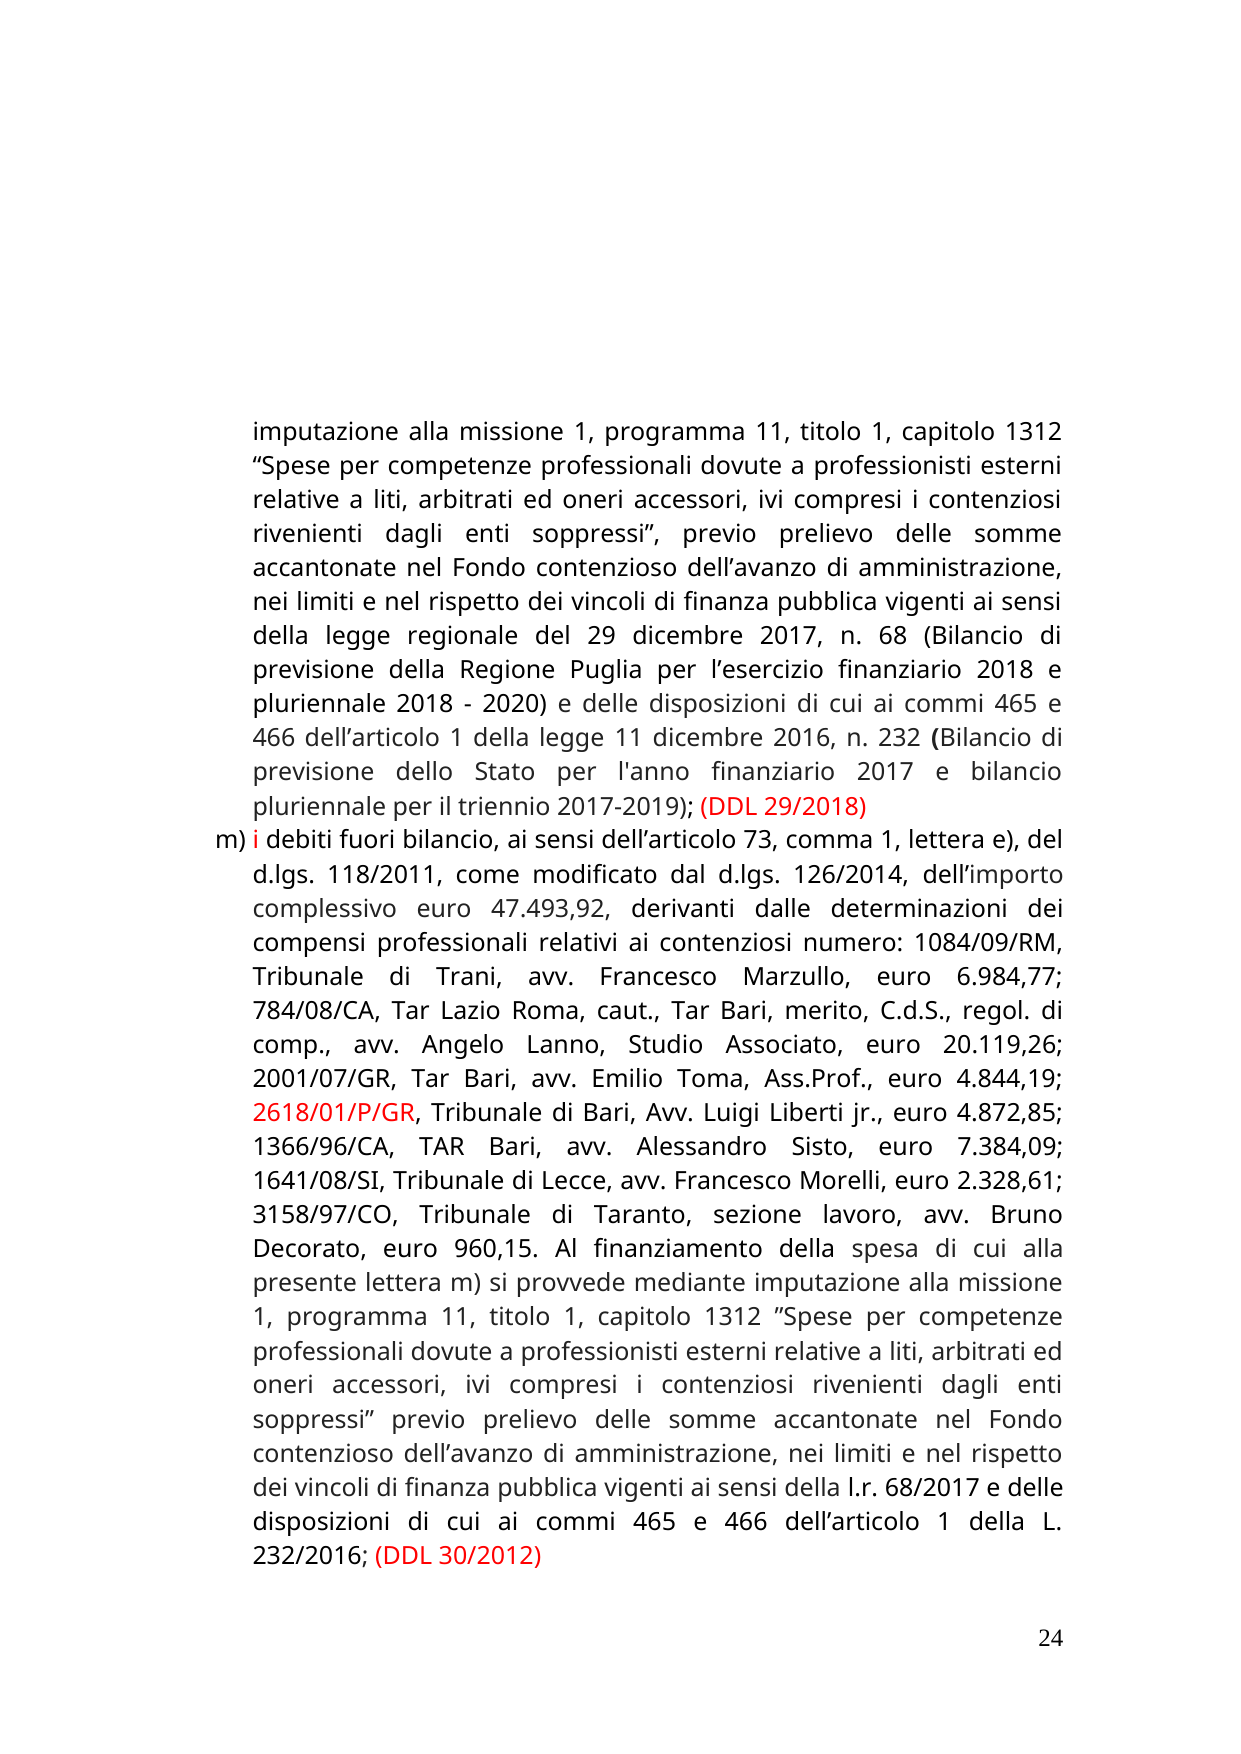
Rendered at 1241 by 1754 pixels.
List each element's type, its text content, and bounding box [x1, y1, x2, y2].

list i debiti fuori bilancio, ai sensi dell’articolo 73, comma 1, lettera e), del d.lgs. 118/2011, come modificato dal d.lgs. 126/2014, dell’importo complessivo euro 47.493,92, derivanti dalle determinazioni dei compensi professionali relativi ai contenziosi numero: 1084/09/RM, Tribunale di Trani, avv. Francesco Marzullo, euro 6.984,77; 784/08/CA, Tar Lazio Roma, caut., Tar Bari, merito, C.d.S., regol. di comp., avv. Angelo Lanno, Studio Associato, euro 20.119,26; 2001/07/GR, Tar Bari, avv. Emilio Toma, Ass.Prof., euro 4.844,19; 2618/01/P/GR, Tribunale di Bari, Avv. Luigi Liberti jr., euro 4.872,85; 1366/96/CA, TAR Bari, avv. Alessandro Sisto, euro 7.384,09; 1641/08/SI, Tribunale di Lecce, avv. Francesco Morelli, euro 2.328,61; 3158/97/CO, Tribunale di Taranto, sezione lavoro, avv. Bruno Decorato, euro 960,15. Al finanziamento della spesa di cui alla presente lettera m) si provvede mediante imputazione alla missione 1, programma 11, titolo 1, capitolo 1312 ”Spese per competenze professionali dovute a professionisti esterni relative a liti, arbitrati ed oneri accessori, ivi compresi i contenziosi rivenienti dagli enti soppressi” previo prelievo delle somme accantonate nel Fondo contenzioso dell’avanzo di amministrazione, nei limiti e nel rispetto dei vincoli di finanza pubblica vigenti ai sensi della l.r. 68/2017 e delle disposizioni di cui ai commi 465 e 466 dell’articolo 1 della L. 232/2016; (DDL 30/2012) [215, 822, 1064, 1572]
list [215, 413, 1063, 822]
